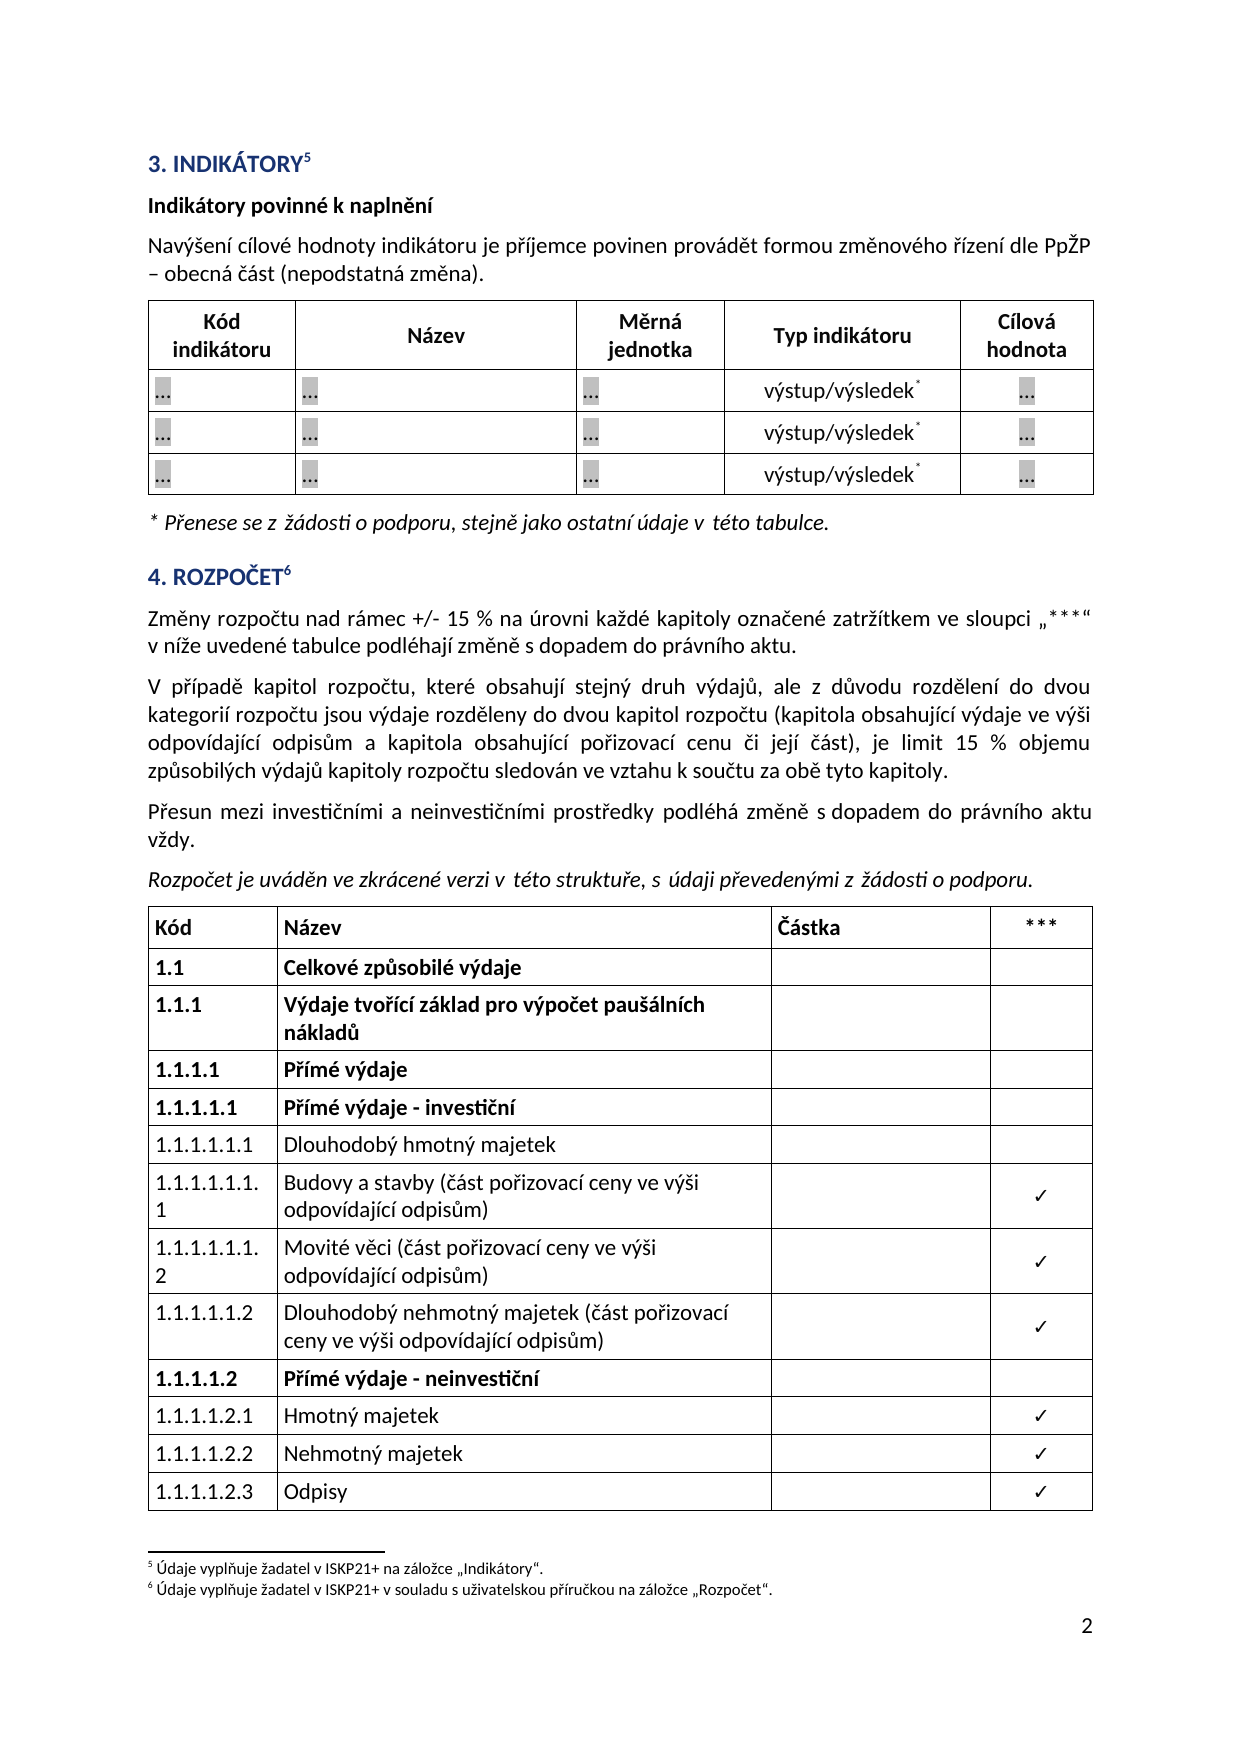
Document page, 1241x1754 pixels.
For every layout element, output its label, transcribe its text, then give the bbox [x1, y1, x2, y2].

table_cell [772, 1473, 990, 1509]
text Rozpočet je uváděn ve zkrácené verzi v této struktuře, s údaji převedenými z žádosti o podporu. [148, 865, 1092, 893]
table_cell 1.1.1.1.2 [149, 1360, 277, 1396]
text * Přenese se z žádosti o podporu, stejně jako ostatní údaje v této tabulce. [148, 508, 1092, 536]
table_cell [772, 1164, 990, 1228]
text Přesun mezi investičními a neinvestičními prostředky podléhá změně s dopadem do právního aktu vždy. [148, 797, 1092, 853]
table_header Kód indikátoru [149, 301, 295, 369]
table_header Typ indikátoru [725, 301, 960, 369]
text Změny rozpočtu nad rámec +/- 15 % na úrovni každé kapitoly označené zatržítkem ve sloupci „***“ v níže uvedené tabulce podléhají změně s dopadem do právního aktu. [148, 604, 1092, 660]
table_cell Výdaje tvořící základ pro výpočet paušálních nákladů [278, 986, 771, 1050]
table_cell ✓ [991, 1473, 1092, 1509]
table_cell [991, 1360, 1092, 1396]
table_cell ✓ [991, 1294, 1092, 1359]
table_cell … [961, 370, 1093, 411]
table_cell [991, 1089, 1092, 1125]
table_cell 1.1.1.1.1.1 [149, 1126, 277, 1162]
table_cell … [296, 412, 576, 452]
table_cell … [961, 454, 1093, 494]
table_cell Přímé výdaje [278, 1051, 771, 1088]
table_cell [991, 949, 1092, 985]
table_cell [991, 1051, 1092, 1088]
table_header Měrná jednotka [577, 301, 724, 369]
table_cell 1.1.1.1.1.1.1 [149, 1164, 277, 1228]
table_header Částka [772, 907, 990, 947]
table_cell [772, 949, 990, 985]
table_cell výstup/výsledek* [725, 454, 960, 494]
table_cell [772, 1360, 990, 1396]
table_cell ✓ [991, 1164, 1092, 1228]
table_cell výstup/výsledek* [725, 370, 960, 411]
table_cell ✓ [991, 1397, 1092, 1434]
table_cell [772, 986, 990, 1050]
table_cell Celkové způsobilé výdaje [278, 949, 771, 985]
table_cell [772, 1294, 990, 1359]
table_cell 1.1.1.1.1.1.2 [149, 1229, 277, 1293]
table_cell Budovy a stavby (část pořizovací ceny ve výši odpovídající odpisům) [278, 1164, 771, 1228]
table_cell … [296, 454, 576, 494]
table_cell … [577, 370, 724, 411]
table_cell 1.1.1.1 [149, 1051, 277, 1088]
table_cell [772, 1229, 990, 1293]
table_cell Přímé výdaje - neinvestiční [278, 1360, 771, 1396]
table_cell 1.1 [149, 949, 277, 985]
table_cell 1.1.1.1.1 [149, 1089, 277, 1125]
table_cell … [149, 412, 295, 452]
table_header Název [278, 907, 771, 947]
table_cell [991, 986, 1092, 1050]
table_cell 1.1.1.1.2.1 [149, 1397, 277, 1434]
table_cell ✓ [991, 1229, 1092, 1293]
table_header Cílová hodnota [961, 301, 1093, 369]
table_cell … [149, 454, 295, 494]
table_cell [991, 1126, 1092, 1162]
table_cell Nehmotný majetek [278, 1435, 771, 1472]
table_cell [772, 1435, 990, 1472]
table_header Název [296, 301, 576, 369]
table_cell Movité věci (část pořizovací ceny ve výši odpovídající odpisům) [278, 1229, 771, 1293]
table_cell Dlouhodobý nehmotný majetek (část pořizovací ceny ve výši odpovídající odpisům) [278, 1294, 771, 1359]
table_cell ✓ [991, 1435, 1092, 1472]
table_cell [772, 1051, 990, 1088]
table_cell Přímé výdaje - investiční [278, 1089, 771, 1125]
table_cell výstup/výsledek* [725, 412, 960, 452]
table_header Kód [149, 907, 277, 947]
table_cell … [577, 412, 724, 452]
subtitle Indikátory [148, 148, 1092, 178]
subtitle Rozpočet [148, 561, 1092, 591]
table_cell … [961, 412, 1093, 452]
text Navýšení cílové hodnoty indikátoru je příjemce povinen provádět formou změnového řízení dle PpŽP – obecná část (nepodstatná změna). [148, 231, 1092, 287]
table_cell 1.1.1.1.2.2 [149, 1435, 277, 1472]
table_cell [772, 1089, 990, 1125]
table_cell [772, 1397, 990, 1434]
table_cell 1.1.1.1.2.3 [149, 1473, 277, 1509]
table_cell 1.1.1 [149, 986, 277, 1050]
table_cell Hmotný majetek [278, 1397, 771, 1434]
table_cell [772, 1126, 990, 1162]
table_cell … [296, 370, 576, 411]
table_cell Dlouhodobý hmotný majetek [278, 1126, 771, 1162]
table_cell Odpisy [278, 1473, 771, 1509]
table_cell … [577, 454, 724, 494]
text Indikátory povinné k naplnění [148, 191, 1092, 219]
table_cell 1.1.1.1.1.2 [149, 1294, 277, 1359]
text V případě kapitol rozpočtu, které obsahují stejný druh výdajů, ale z důvodu rozdělení do dvou kategorií rozpočtu jsou výdaje rozděleny do dvou kapitol rozpočtu (kapitola obsahující výdaje ve výši odpovídající odpisům a kapitola obsahující pořizovací cenu či její část), je limit 15 % objemu způsobilých výdajů kapitoly rozpočtu sledován ve vztahu k součtu za obě tyto kapitoly. [148, 672, 1092, 784]
table_cell … [149, 370, 295, 411]
table_header *** [991, 907, 1092, 947]
